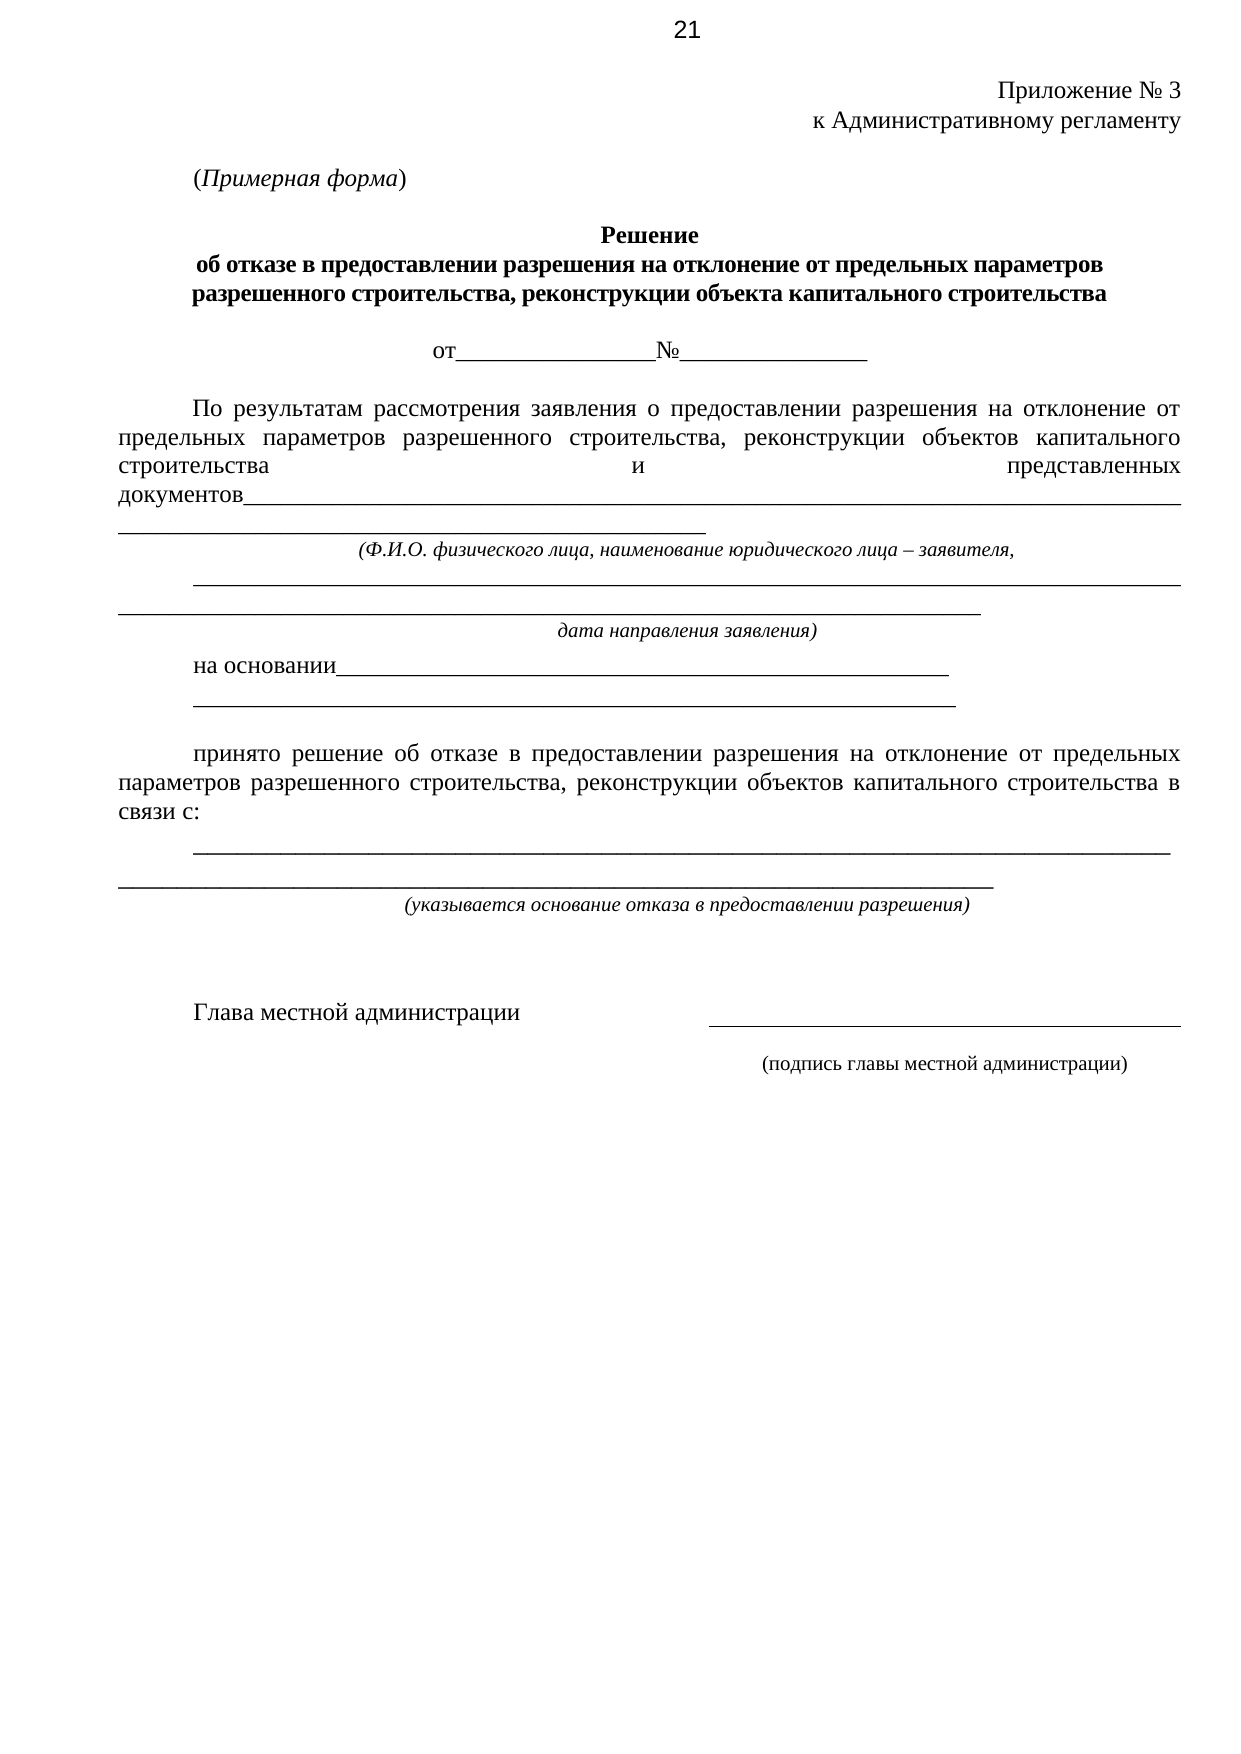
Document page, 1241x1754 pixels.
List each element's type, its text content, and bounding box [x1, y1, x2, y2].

text принято решение об отказе в предоставлении разрешения на отклонение от предельных параметров разрешенного строительства, реконструкции объектов капитального строительства в связи с: [118, 738, 1181, 824]
text об отказе в предоставлении разрешения на отклонение от предельных параметров разрешенного строительства, реконструкции объекта капитального строительства [118, 249, 1181, 307]
text По результатам рассмотрения заявления о предоставлении разрешения на отклонение от предельных параметров разрешенного строительства, реконструкции объектов капитального строительства и представленных документов__________________________________________________________________________________________________________________________ [118, 393, 1181, 537]
text Глава местной администрации [118, 997, 1181, 1026]
text к Административному регламенту [118, 105, 1181, 134]
text от________________№_______________ [118, 335, 1181, 364]
text ____________________________________________________________________________________________________________________________________________________ [118, 561, 1181, 618]
text (Ф.И.О. физического лица, наименование юридического лица – заявителя, [118, 537, 1181, 561]
text дата направления заявления) [118, 618, 1181, 642]
text (подпись главы местной администрации) [709, 1050, 1181, 1075]
text Решение [118, 220, 1181, 249]
text (Примерная форма) [118, 163, 1181, 192]
text _____________________________________________________________ [118, 681, 1181, 709]
text (указывается основание отказа в предоставлении разрешения) [118, 892, 1181, 916]
text Приложение № 3 [118, 72, 1181, 105]
text на основании_________________________________________________ [118, 642, 1181, 681]
text _______________________________________________________________________________________________________________________________ [118, 824, 1181, 892]
